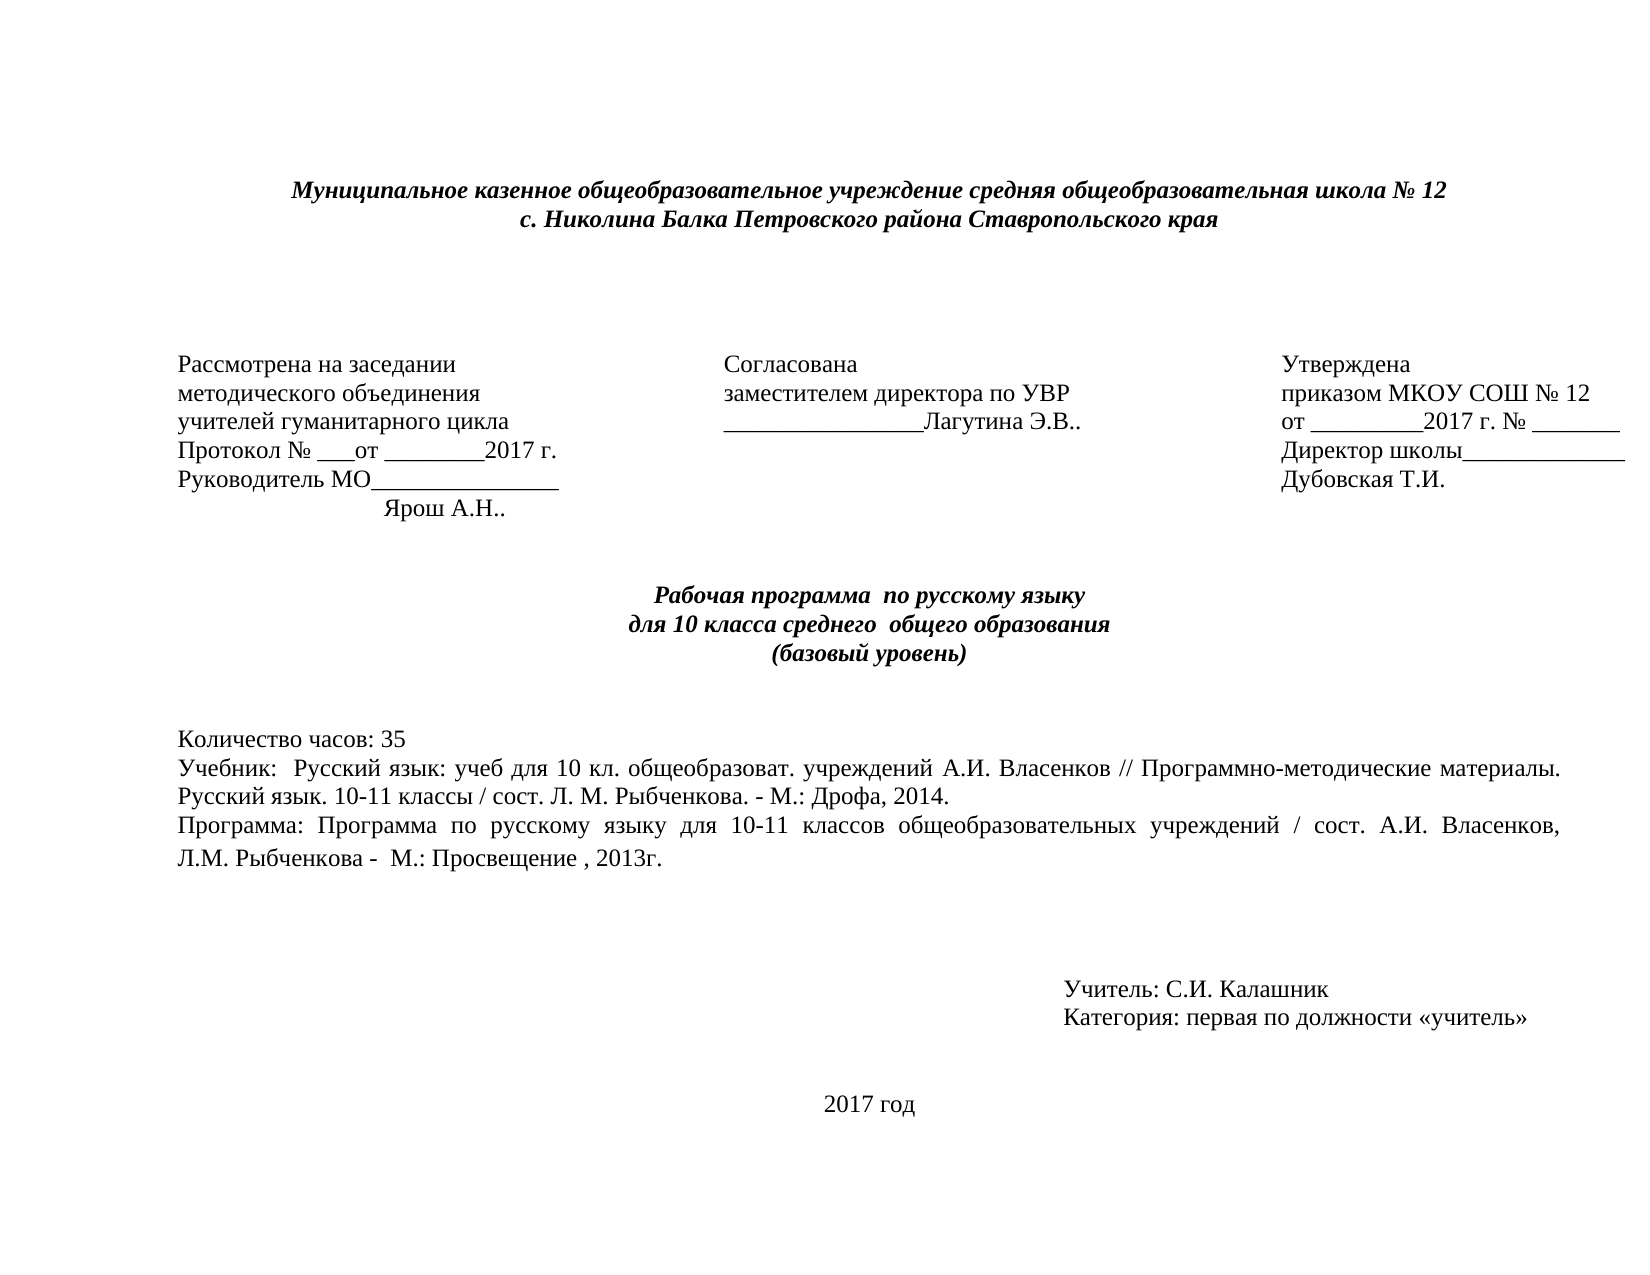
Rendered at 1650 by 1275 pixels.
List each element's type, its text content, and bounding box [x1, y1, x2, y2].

text для 10 класса среднего общего образования [177, 609, 1561, 638]
table_header Согласована заместителем директора по УВР ________________Лагутина Э.В.. [577, 349, 1269, 550]
list Учебник: Русский язык: учеб для 10 кл. общеобразоват. учреждений А.И. Власенков // Программно-методические материалы. Русский язык. 10-11 классы / сост. Л. М. Рыбченкова. - М.: Дрофа, 2014. [177, 753, 1561, 810]
text Рабочая программа по русскому языку [177, 580, 1561, 609]
table_header Утверждена приказом МКОУ СОШ № 12 от _________2017 г. № _______ Директор школы_____________ Дубовская Т.И. [1270, 349, 1649, 550]
text Муниципальное казенное общеобразовательное учреждение средняя общеобразовательная школа № 12 [177, 176, 1561, 204]
text Программа: Программа по русскому языку для 10-11 классов общеобразовательных учреждений / сост. А.И. Власенков, Л.М. Рыбченкова - М.: Просвещение , 2013г. [177, 810, 1561, 872]
text с. Николина Балка Петровского района Ставропольского края [177, 204, 1561, 233]
text Учитель: С.И. Калашник [1063, 974, 1561, 1002]
table_header Рассмотрена на заседании методического объединения учителей гуманитарного цикла Протокол № ___от ________2017 г. Руководитель МО_______________ Ярош А.Н.. [167, 349, 576, 550]
text (базовый уровень) [177, 638, 1561, 666]
text Количество часов: 35 [177, 724, 1561, 753]
text 2017 год [177, 1089, 1561, 1117]
text Категория: первая по должности «учитель» [1063, 1002, 1561, 1031]
